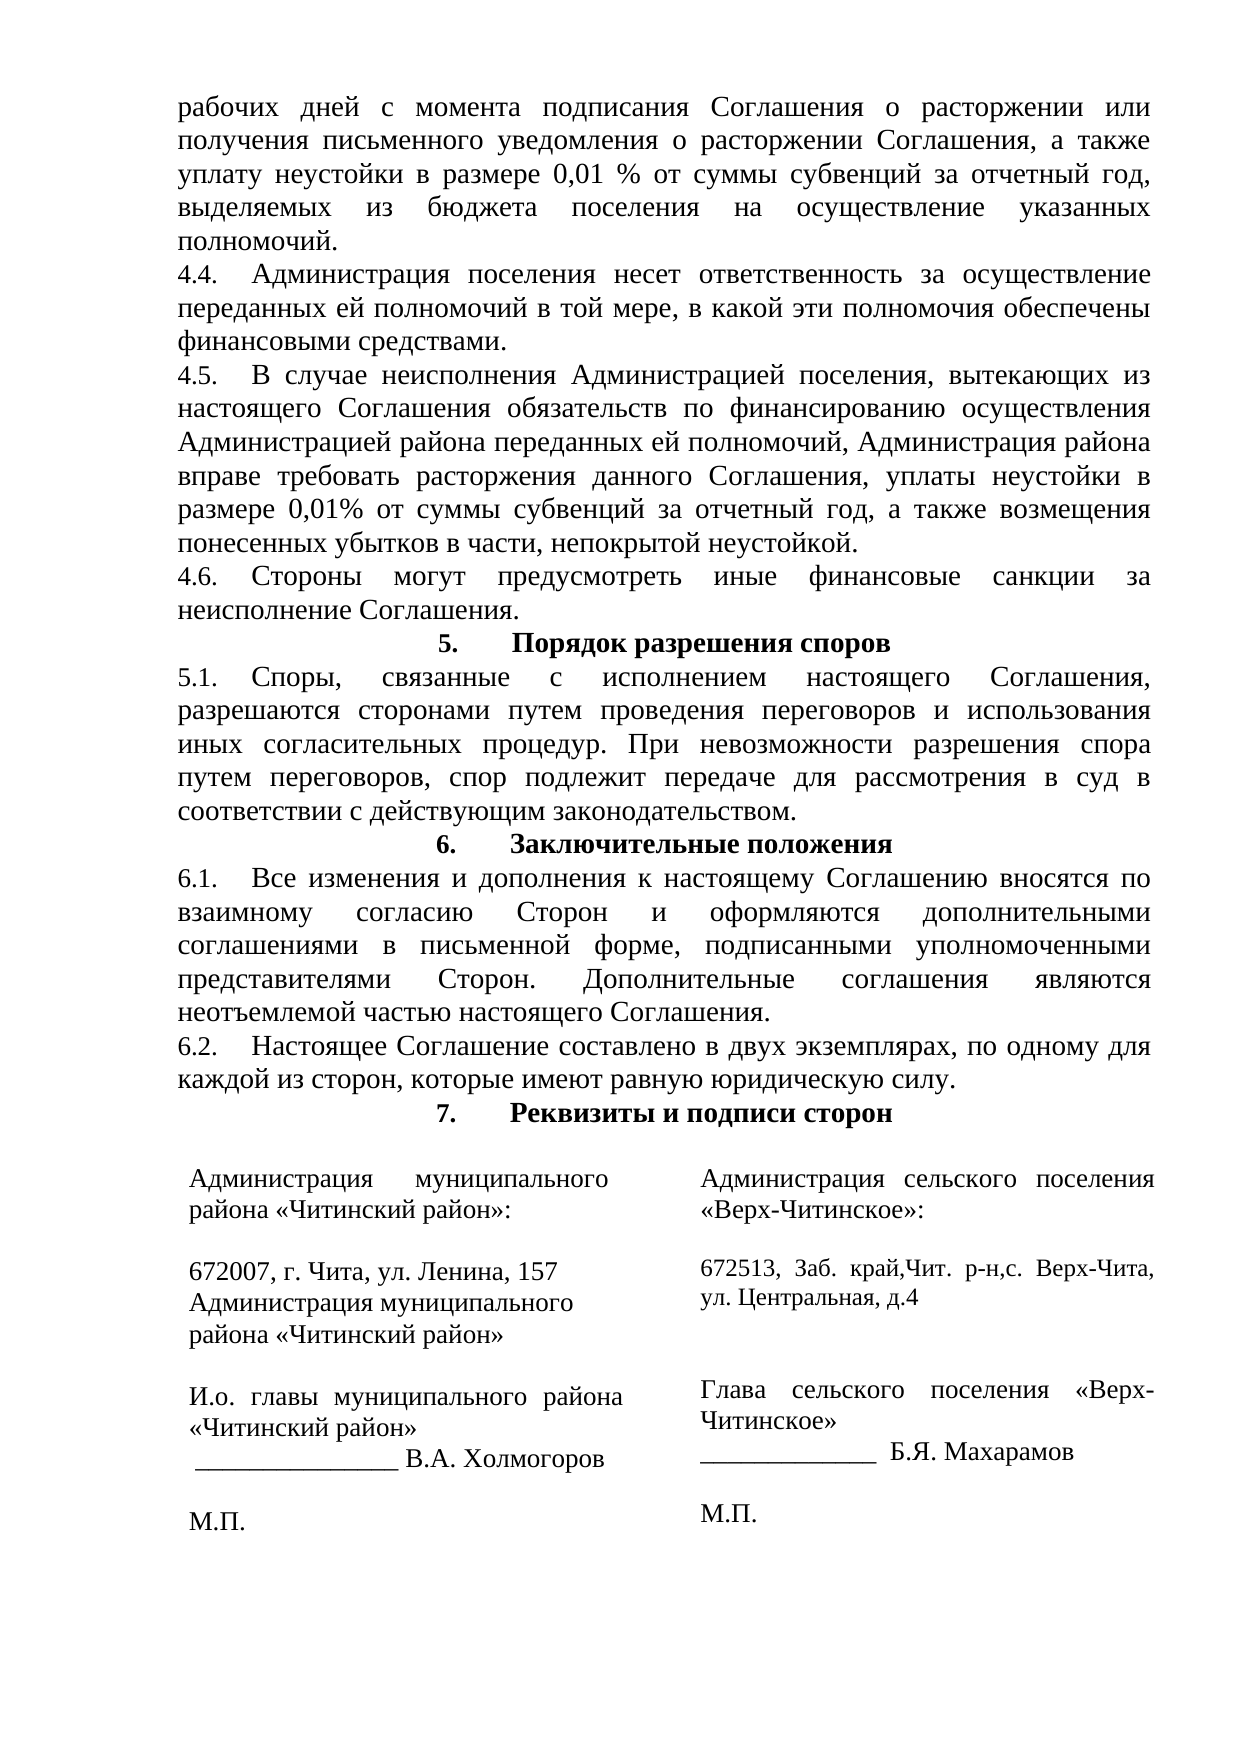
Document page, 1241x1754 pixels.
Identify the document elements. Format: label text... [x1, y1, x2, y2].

list Все изменения и дополнения к настоящему Соглашению вносятся по взаимному согласию Сторон и оформляются дополнительными соглашениями в письменной форме, подписанными уполномоченными представителями Сторон. Дополнительные соглашения являются неотъемлемой частью настоящего Соглашения. [177, 860, 1152, 1028]
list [177, 89, 1152, 256]
list Порядок разрешения споров [177, 625, 1152, 659]
list Администрация поселения несет ответственность за осуществление переданных ей полномочий в той мере, в какой эти полномочия обеспечены финансовыми средствами. [177, 256, 1152, 357]
table_header Администрация муниципального района «Читинский район»: 672007, г. Чита, ул. Ленина, 157 Администрация муниципального района «Читинский район» И.о. главы муниципального района «Читинский район» _______________ В.А. Холмогоров М.П. [177, 1162, 689, 1536]
list Стороны могут предусмотреть иные финансовые санкции за неисполнение Соглашения. [177, 558, 1152, 625]
list Заключительные положения [177, 827, 1152, 860]
list Реквизиты и подписи сторон [177, 1095, 1152, 1128]
table_header Администрация сельского поселения «Верх-Читинское»: 672513, Заб. край,Чит. р-н,с. Верх-Чита, ул. Центральная, д.4 Глава сельского поселения «Верх-Читинское» _____________ Б.Я. Махарамов М.П. [689, 1162, 1166, 1536]
list Споры, связанные с исполнением настоящего Соглашения, разрешаются сторонами путем проведения переговоров и использования иных согласительных процедур. При невозможности разрешения спора путем переговоров, спор подлежит передаче для рассмотрения в суд в соответствии с действующим законодательством. [177, 659, 1152, 827]
list В случае неисполнения Администрацией поселения, вытекающих из настоящего Соглашения обязательств по финансированию осуществления Администрацией района переданных ей полномочий, Администрация района вправе требовать расторжения данного Соглашения, уплаты неустойки в размере 0,01% от суммы субвенций за отчетный год, а также возмещения понесенных убытков в части, непокрытой неустойкой. [177, 357, 1152, 558]
list Настоящее Соглашение составлено в двух экземплярах, по одному для каждой из сторон, которые имеют равную юридическую силу. [177, 1028, 1152, 1095]
